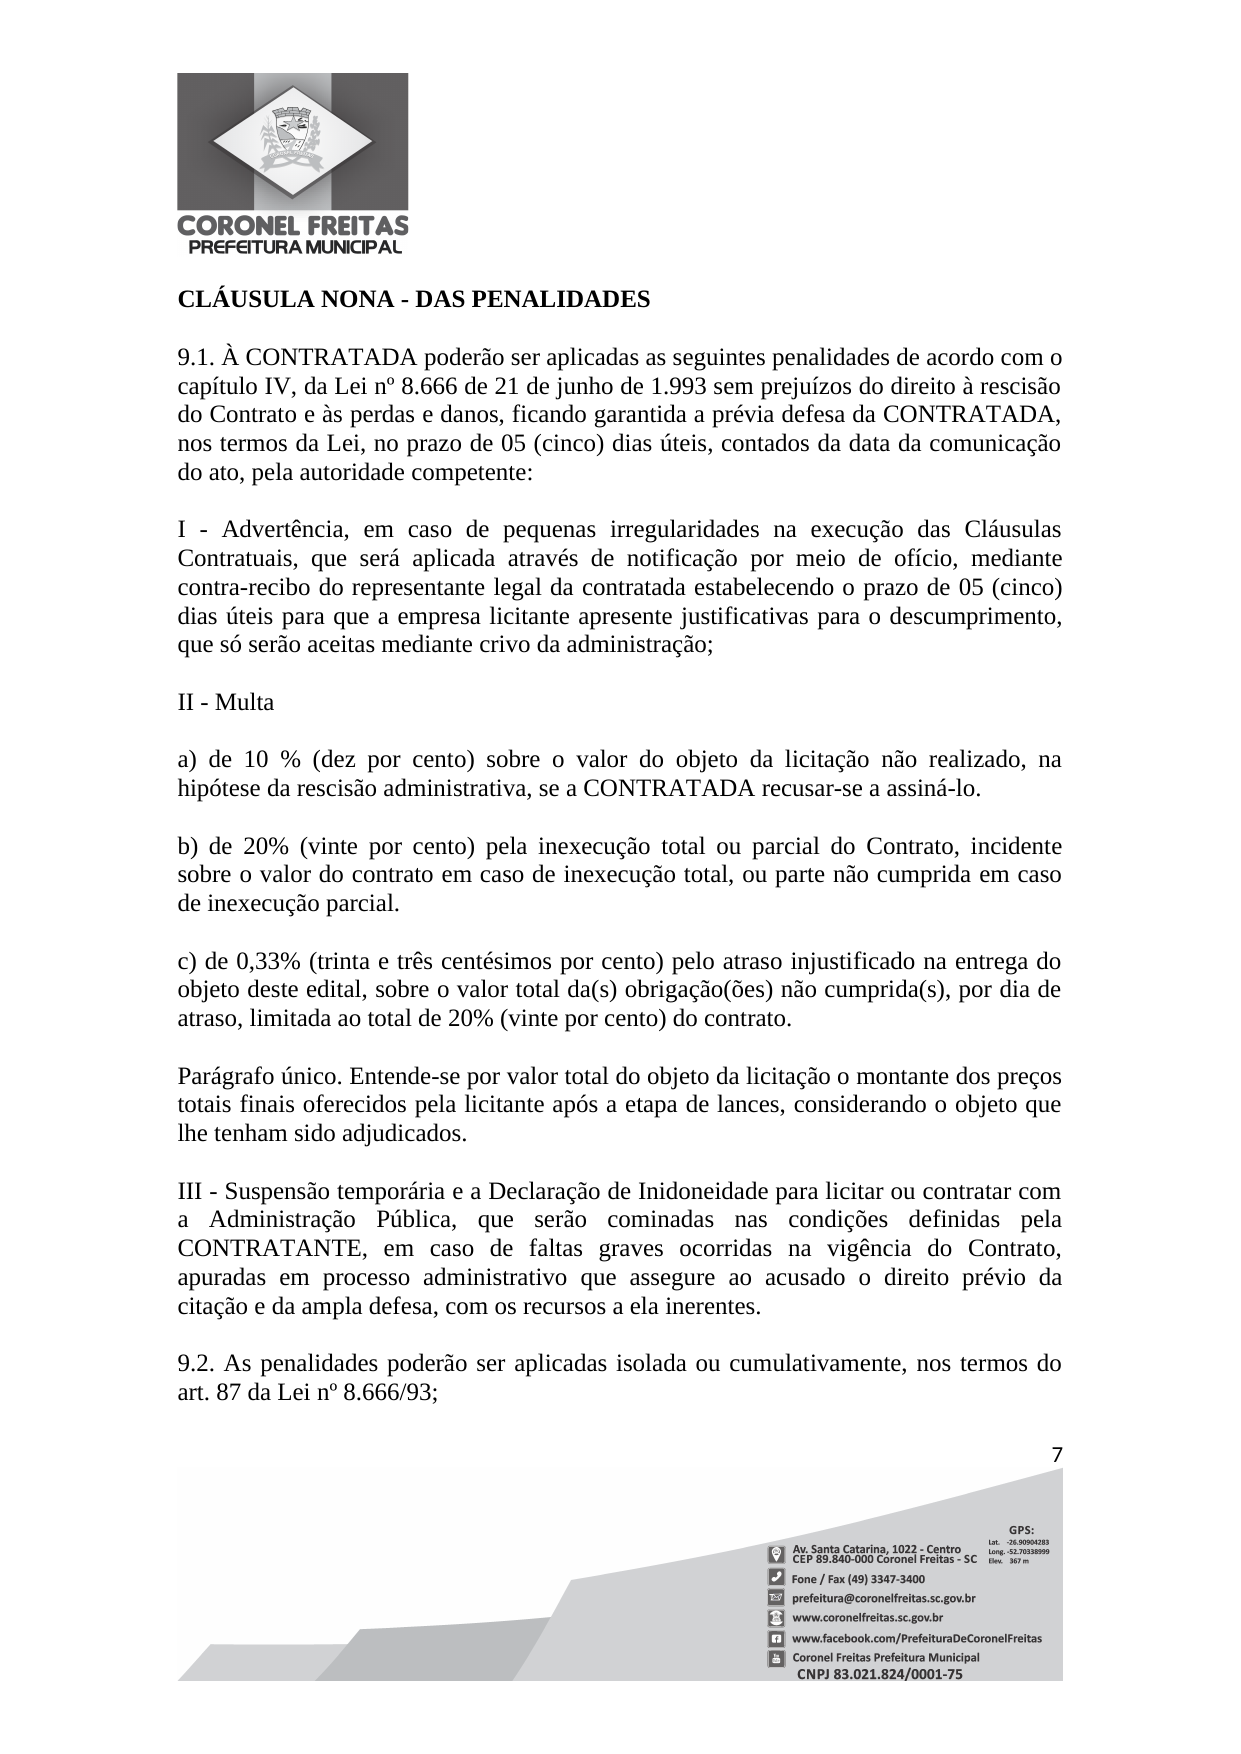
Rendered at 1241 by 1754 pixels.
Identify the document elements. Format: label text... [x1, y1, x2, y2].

picture [177, 73, 409, 257]
text b) de 20% (vinte por cento) pela inexecução total ou parcial do Contrato, incidente sobre o valor do contrato em caso de inexecução total, ou parte não cumprida em caso de inexecução parcial. [177, 831, 1063, 917]
text III - Suspensão temporária e a Declaração de Inidoneidade para licitar ou contratar com a Administração Pública, que serão cominadas nas condições definidas pela CONTRATANTE, em caso de faltas graves ocorridas na vigência do Contrato, apuradas em processo administrativo que assegure ao acusado o direito prévio da citação e da ampla defesa, com os recursos a ela inerentes. [177, 1176, 1063, 1319]
text c) de 0,33% (trinta e três centésimos por cento) pelo atraso injustificado na entrega do objeto deste edital, sobre o valor total da(s) obrigação(ões) não cumprida(s), por dia de atraso, limitada ao total de 20% (vinte por cento) do contrato. [177, 946, 1063, 1032]
text CLÁUSULA NONA - DAS PENALIDADES [177, 284, 1063, 313]
text a) de 10 % (dez por cento) sobre o valor do objeto da licitação não realizado, na hipótese da rescisão administrativa, se a CONTRATADA recusar-se a assiná-lo. [177, 744, 1063, 802]
text I - Advertência, em caso de pequenas irregularidades na execução das Cláusulas Contratuais, que será aplicada através de notificação por meio de ofício, mediante contra-recibo do representante legal da contratada estabelecendo o prazo de 05 (cinco) dias úteis para que a empresa licitante apresente justificativas para o descumprimento, que só serão aceitas mediante crivo da administração; [177, 514, 1063, 658]
text 9.1. À CONTRATADA poderão ser aplicadas as seguintes penalidades de acordo com o capítulo IV, da Lei nº 8.666 de 21 de junho de 1.993 sem prejuízos do direito à rescisão do Contrato e às perdas e danos, ficando garantida a prévia defesa da CONTRATADA, nos termos da Lei, no prazo de 05 (cinco) dias úteis, contados da data da comunicação do ato, pela autoridade competente: [177, 342, 1063, 486]
picture [177, 1467, 1063, 1681]
text Parágrafo único. Entende-se por valor total do objeto da licitação o montante dos preços totais finais oferecidos pela licitante após a etapa de lances, considerando o objeto que lhe tenham sido adjudicados. [177, 1061, 1063, 1147]
text II - Multa [177, 687, 1063, 716]
text 9.2. As penalidades poderão ser aplicadas isolada ou cumulativamente, nos termos do art. 87 da Lei nº 8.666/93; [177, 1348, 1063, 1406]
